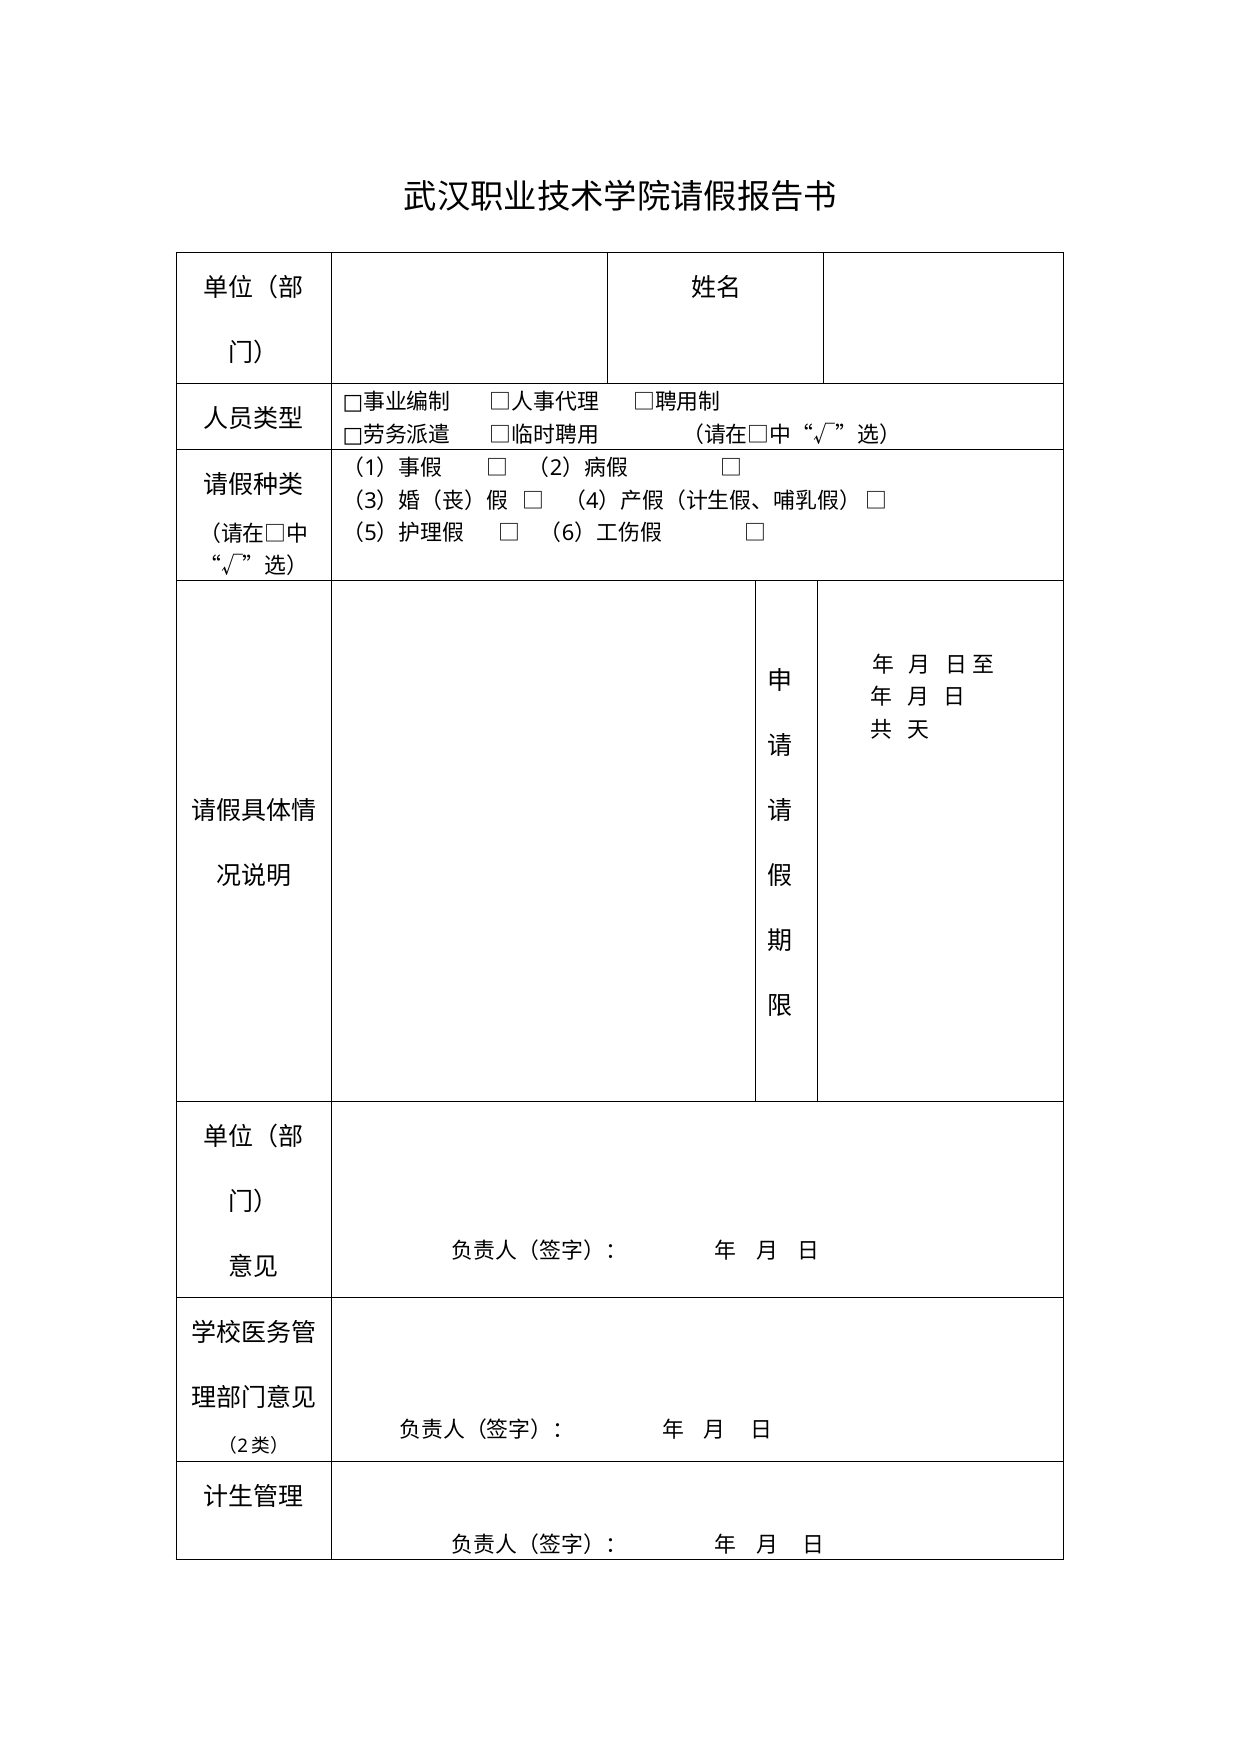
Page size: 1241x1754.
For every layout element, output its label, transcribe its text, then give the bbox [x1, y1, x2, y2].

text 武汉职业技术学院请假报告书 [187, 162, 1053, 227]
table_cell 人员类型 [177, 384, 331, 449]
table_cell （1）事假 □ （2）病假 □ （3）婚（丧）假 □ （4）产假（计生假、哺乳假） □ （5）护理假 □ （6）工伤假 □ [332, 450, 1063, 580]
table_cell 学校医务管理部门意见 （2类） [177, 1298, 331, 1461]
table_cell 申请请假期限 [756, 581, 817, 1101]
table_cell □事业编制 □人事代理 □聘用制 □劳务派遣 □临时聘用 （请在□中“√”选） [332, 384, 1063, 449]
table_cell 请假种类（请在□中“√”选） [177, 450, 331, 580]
table_header [824, 253, 1063, 383]
table_cell 请假具体情况说明 [177, 581, 331, 1101]
table_cell 负责人（签字）： 年 月 日 [332, 1102, 1063, 1297]
table_header [332, 253, 607, 383]
table_cell 年 月 日 至 年 月 日 共 天 [818, 581, 1063, 1101]
table_header 姓名 [608, 253, 823, 383]
table_cell [332, 581, 755, 1101]
table_cell 负责人（签字）： 年 月 日 [332, 1298, 1063, 1461]
table_cell 计生管理 部门意见 （4、5类） [177, 1462, 331, 1559]
table_cell 负责人（签字）： 年 月 日 [332, 1462, 1063, 1559]
table_header 单位（部门） [177, 253, 331, 383]
table_cell 单位（部门） 意见 [177, 1102, 331, 1297]
